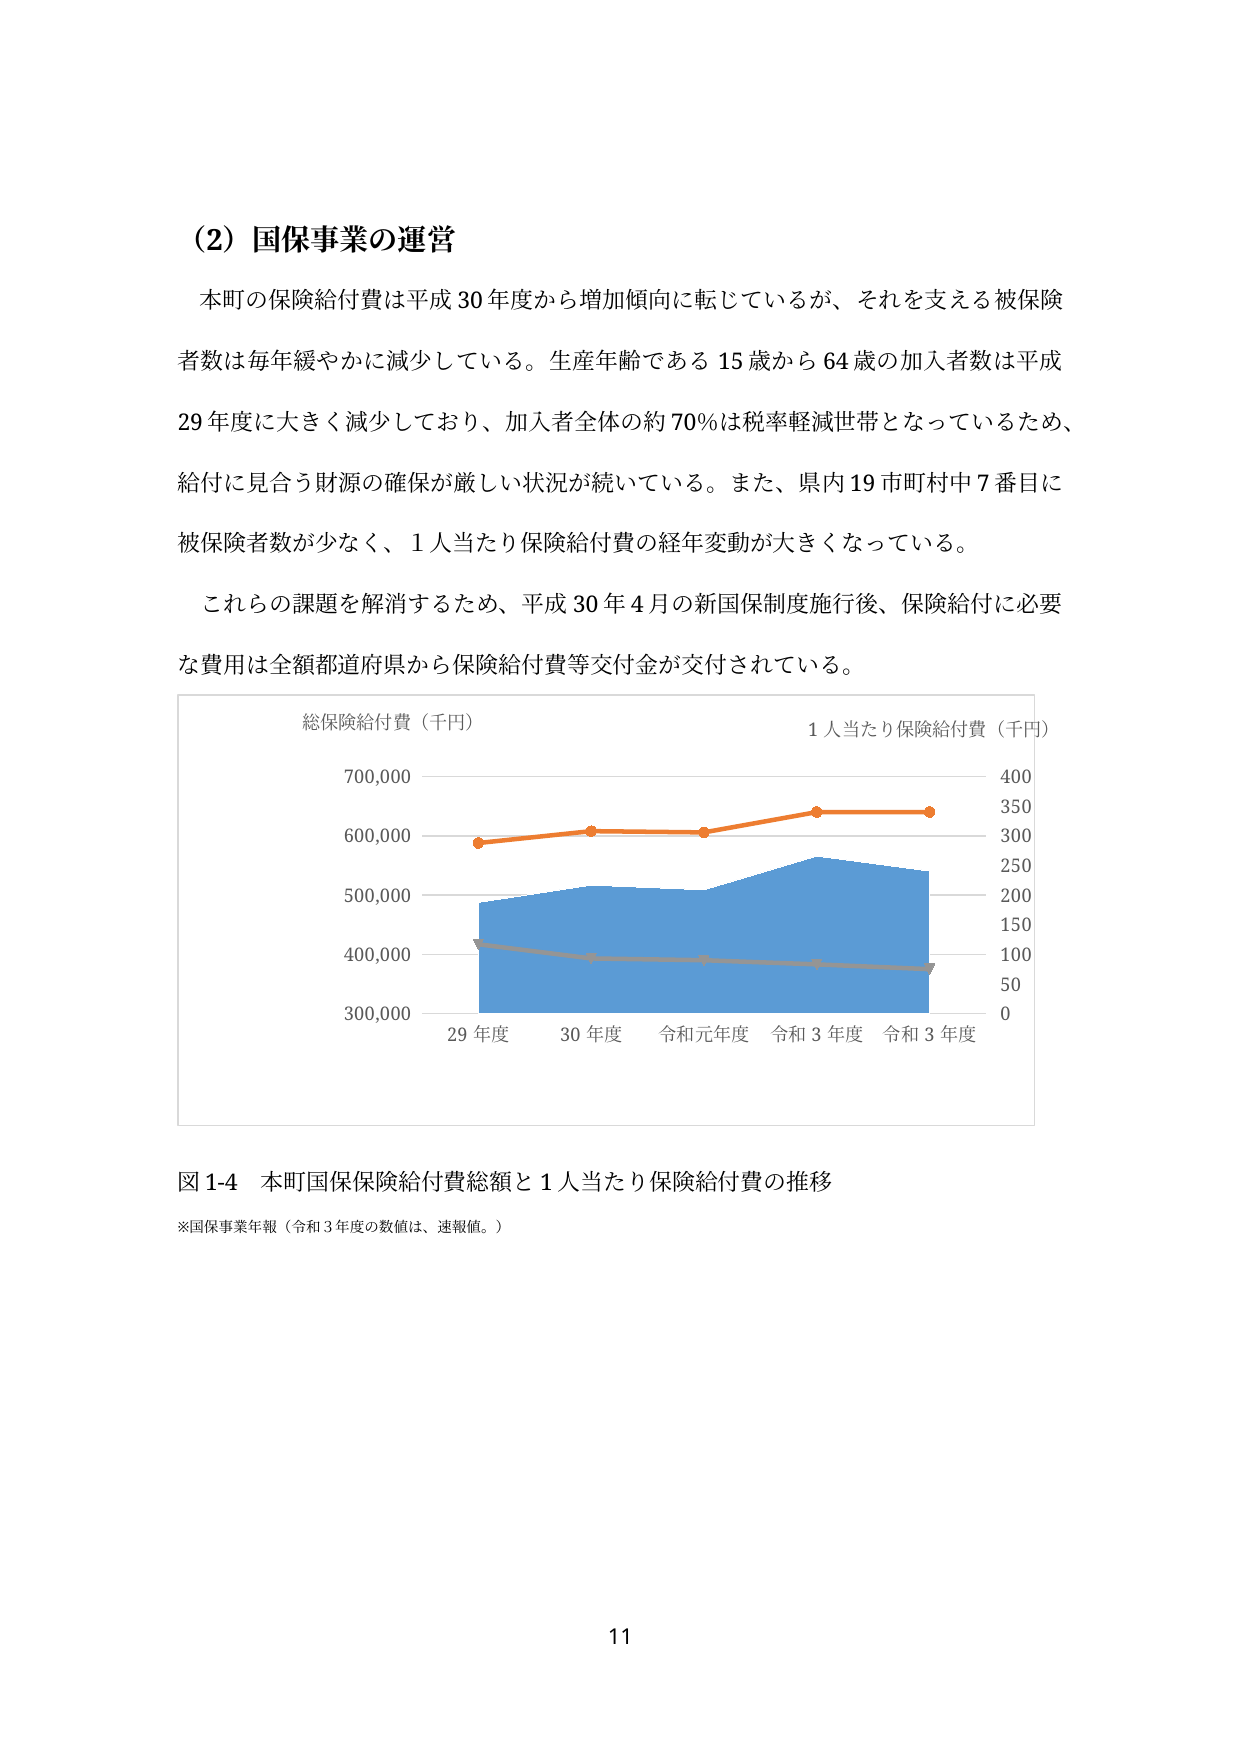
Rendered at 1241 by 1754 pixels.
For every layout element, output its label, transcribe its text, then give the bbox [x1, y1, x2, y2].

text これらの課題を解消するため、平成30年4月の新国保制度施行後、保険給付に必要な費用は全額都道府県から保険給付費等交付金が交付されている。 [177, 572, 1063, 694]
text （2）国保事業の運営 [177, 207, 1063, 268]
text ※国保事業年報（令和３年度の数値は、速報値。） [177, 1211, 1063, 1242]
text 本町の保険給付費は平成30年度から増加傾向に転じているが、それを支える被保険者数は毎年緩やかに減少している。生産年齢である15歳から64歳の加入者数は平成29年度に大きく減少しており、加入者全体の約70％は税率軽減世帯となっているため、給付に見合う財源の確保が厳しい状況が続いている。また、県内19市町村中7番目に被保険者数が少なく、１人当たり保険給付費の経年変動が大きくなっている。 [177, 268, 1063, 572]
text 図1-4 本町国保保険給付費総額と1人当たり保険給付費の推移 [177, 1150, 1063, 1211]
